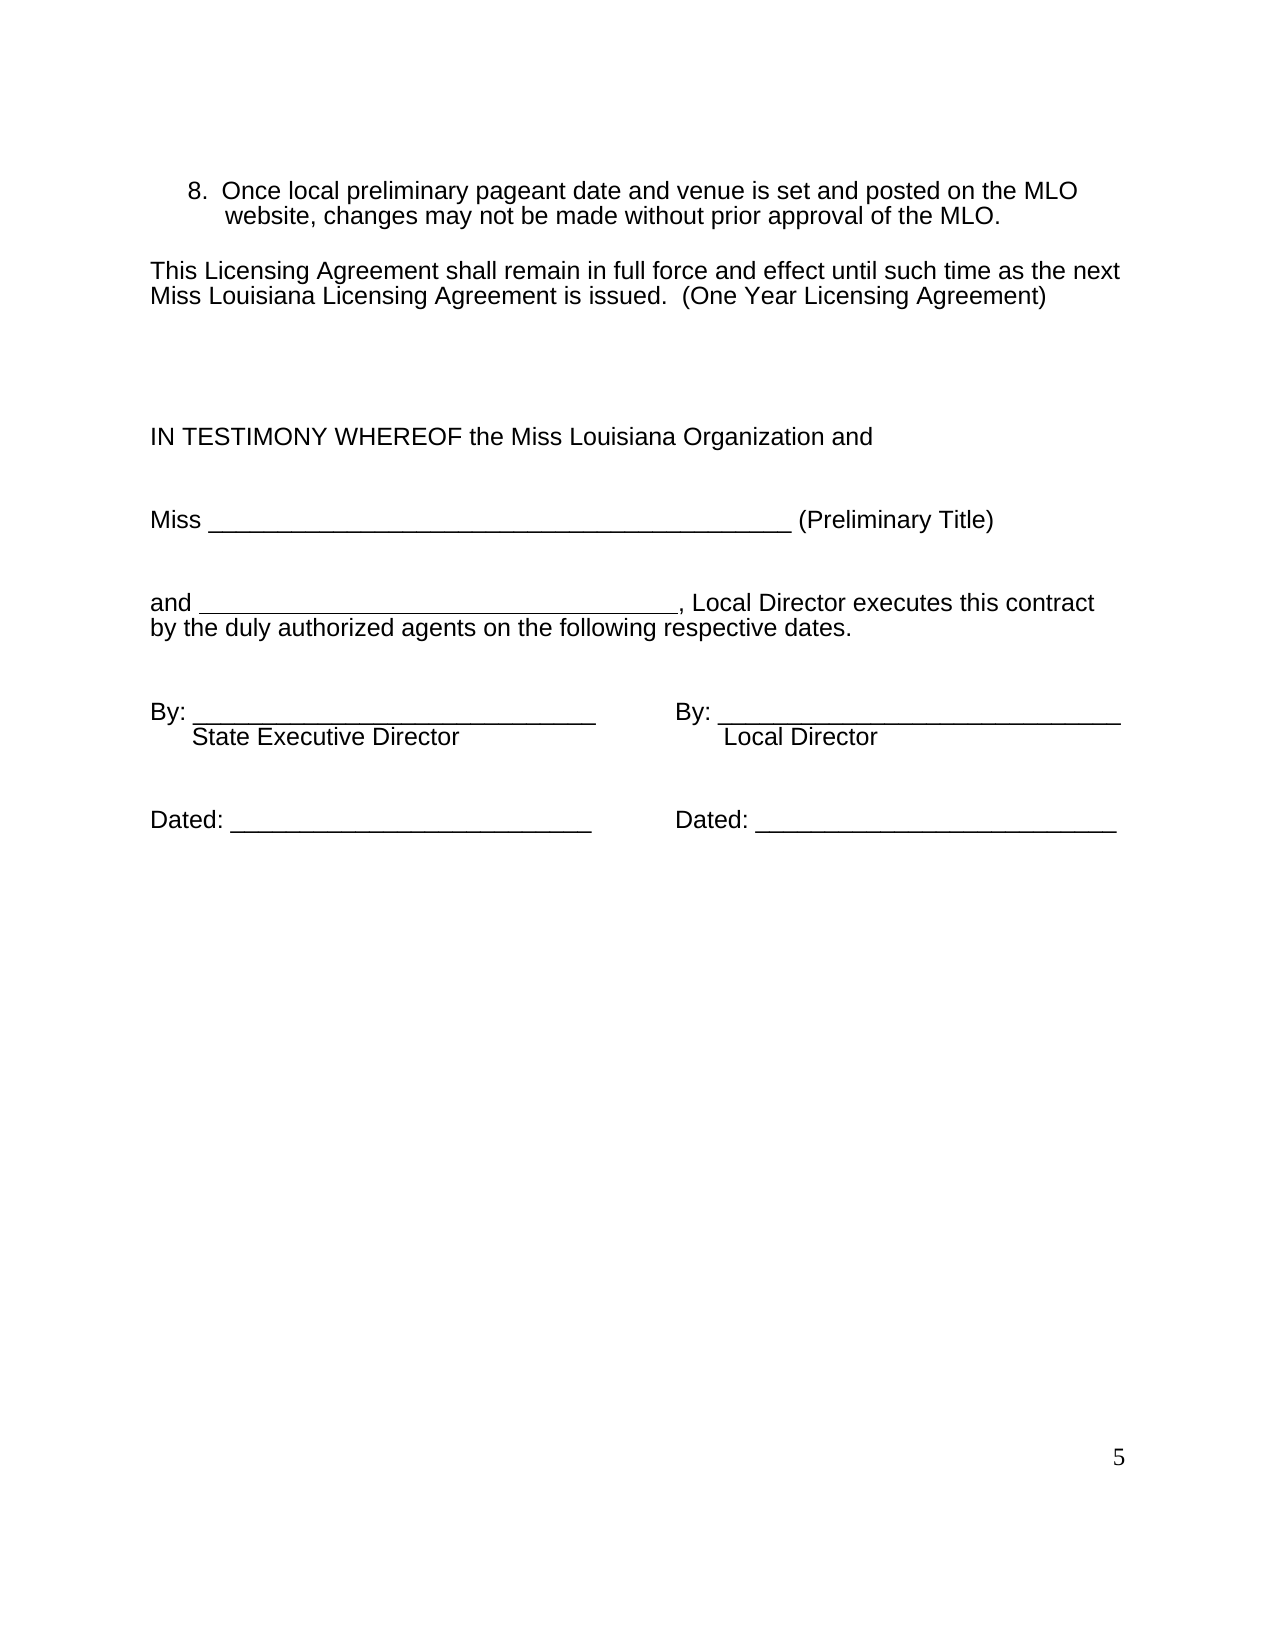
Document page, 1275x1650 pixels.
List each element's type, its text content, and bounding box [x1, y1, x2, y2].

text State Executive Director Local Director [150, 725, 1125, 751]
text This Licensing Agreement shall remain in full force and effect until such time as the next Miss Louisiana Licensing Agreement is issued. (One Year Licensing Agreement) [150, 259, 1125, 310]
text IN TESTIMONY WHEREOF the Miss Louisiana Organization and [150, 425, 1125, 450]
list Once local preliminary pageant date and venue is set and posted on the MLO website, changes may not be made without prior approval of the MLO. [187, 179, 1125, 230]
text By: _____________________________ By: _____________________________ [150, 699, 1125, 725]
text Miss __________________________________________ (Preliminary Title) [150, 508, 1125, 533]
text and , Local Director executes this contract by the duly authorized agents on the following respective dates. [150, 591, 1125, 642]
text Dated: __________________________ Dated: __________________________ [150, 808, 1125, 833]
